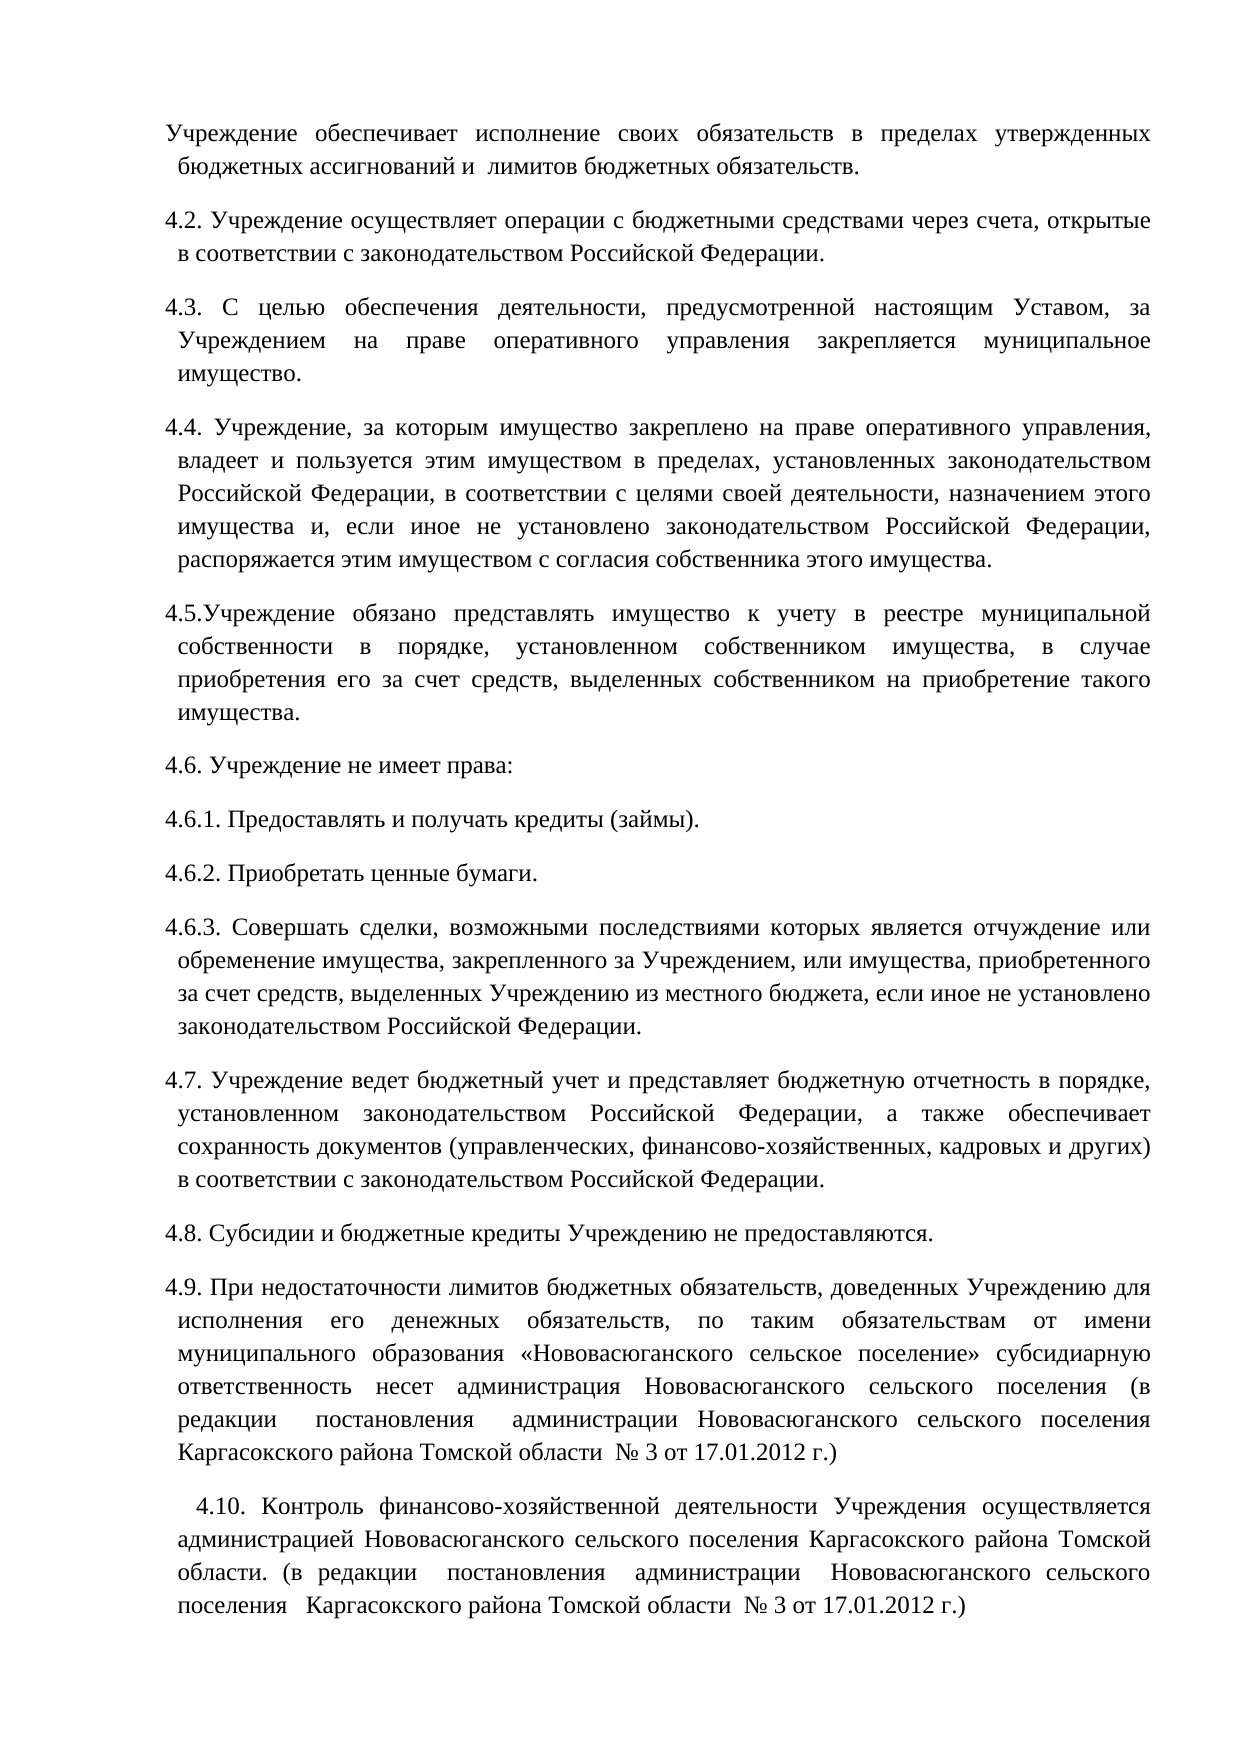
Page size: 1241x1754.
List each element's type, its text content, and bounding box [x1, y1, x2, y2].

text 4.8. Субсидии и бюджетные кредиты Учреждению не предоставляются. [165, 1218, 1152, 1247]
text 4.3. С целью обеспечения деятельности, предусмотренной настоящим Уставом, за Учреждением на праве оперативного управления закрепляется муниципальное имущество. [165, 292, 1152, 387]
text 4.6.2. Приобретать ценные бумаги. [165, 858, 1152, 887]
text 4.6.1. Предоставлять и получать кредиты (займы). [165, 804, 1152, 833]
text 4.4. Учреждение, за которым имущество закреплено на праве оперативного управления, владеет и пользуется этим имуществом в пределах, установленных законодательством Российской Федерации, в соответствии с целями своей деятельности, назначением этого имущества и, если иное не установлено законодательством Российской Федерации, распоряжается этим имуществом с согласия собственника этого имущества. [165, 412, 1152, 573]
text 4.5.Учреждение обязано представлять имущество к учету в реестре муниципальной собственности в порядке, установленном собственником имущества, в случае приобретения его за счет средств, выделенных собственником на приобретение такого имущества. [165, 598, 1152, 726]
text 4.9. При недостаточности лимитов бюджетных обязательств, доведенных Учреждению для исполнения его денежных обязательств, по таким обязательствам от имени муниципального образования «Нововасюганского сельское поселение» субсидиарную ответственность несет администрация Нововасюганского сельского поселения (в редакции постановления администрации Нововасюганского сельского поселения Каргасокского района Томской области № 3 от 17.01.2012 г.) [165, 1272, 1152, 1466]
text 4.7. Учреждение ведет бюджетный учет и представляет бюджетную отчетность в порядке, установленном законодательством Российской Федерации, а также обеспечивает сохранность документов (управленческих, финансово-хозяйственных, кадровых и других) в соответствии с законодательством Российской Федерации. [165, 1065, 1152, 1193]
text 4.6.3. Совершать сделки, возможными последствиями которых является отчуждение или обременение имущества, закрепленного за Учреждением, или имущества, приобретенного за счет средств, выделенных Учреждению из местного бюджета, если иное не установлено законодательством Российской Федерации. [165, 912, 1152, 1040]
text 4.6. Учреждение не имеет права: [165, 751, 1152, 779]
text 4.10. Контроль финансово-хозяйственной деятельности Учреждения осуществляется администрацией Нововасюганского сельского поселения Каргасокского района Томской области. (в редакции постановления администрации Нововасюганского сельского поселения Каргасокского района Томской области № 3 от 17.01.2012 г.) [165, 1491, 1152, 1619]
text Учреждение обеспечивает исполнение своих обязательств в пределах утвержденных бюджетных ассигнований и лимитов бюджетных обязательств. [165, 118, 1152, 180]
text 4.2. Учреждение осуществляет операции с бюджетными средствами через счета, открытые в соответствии с законодательством Российской Федерации. [165, 205, 1152, 267]
